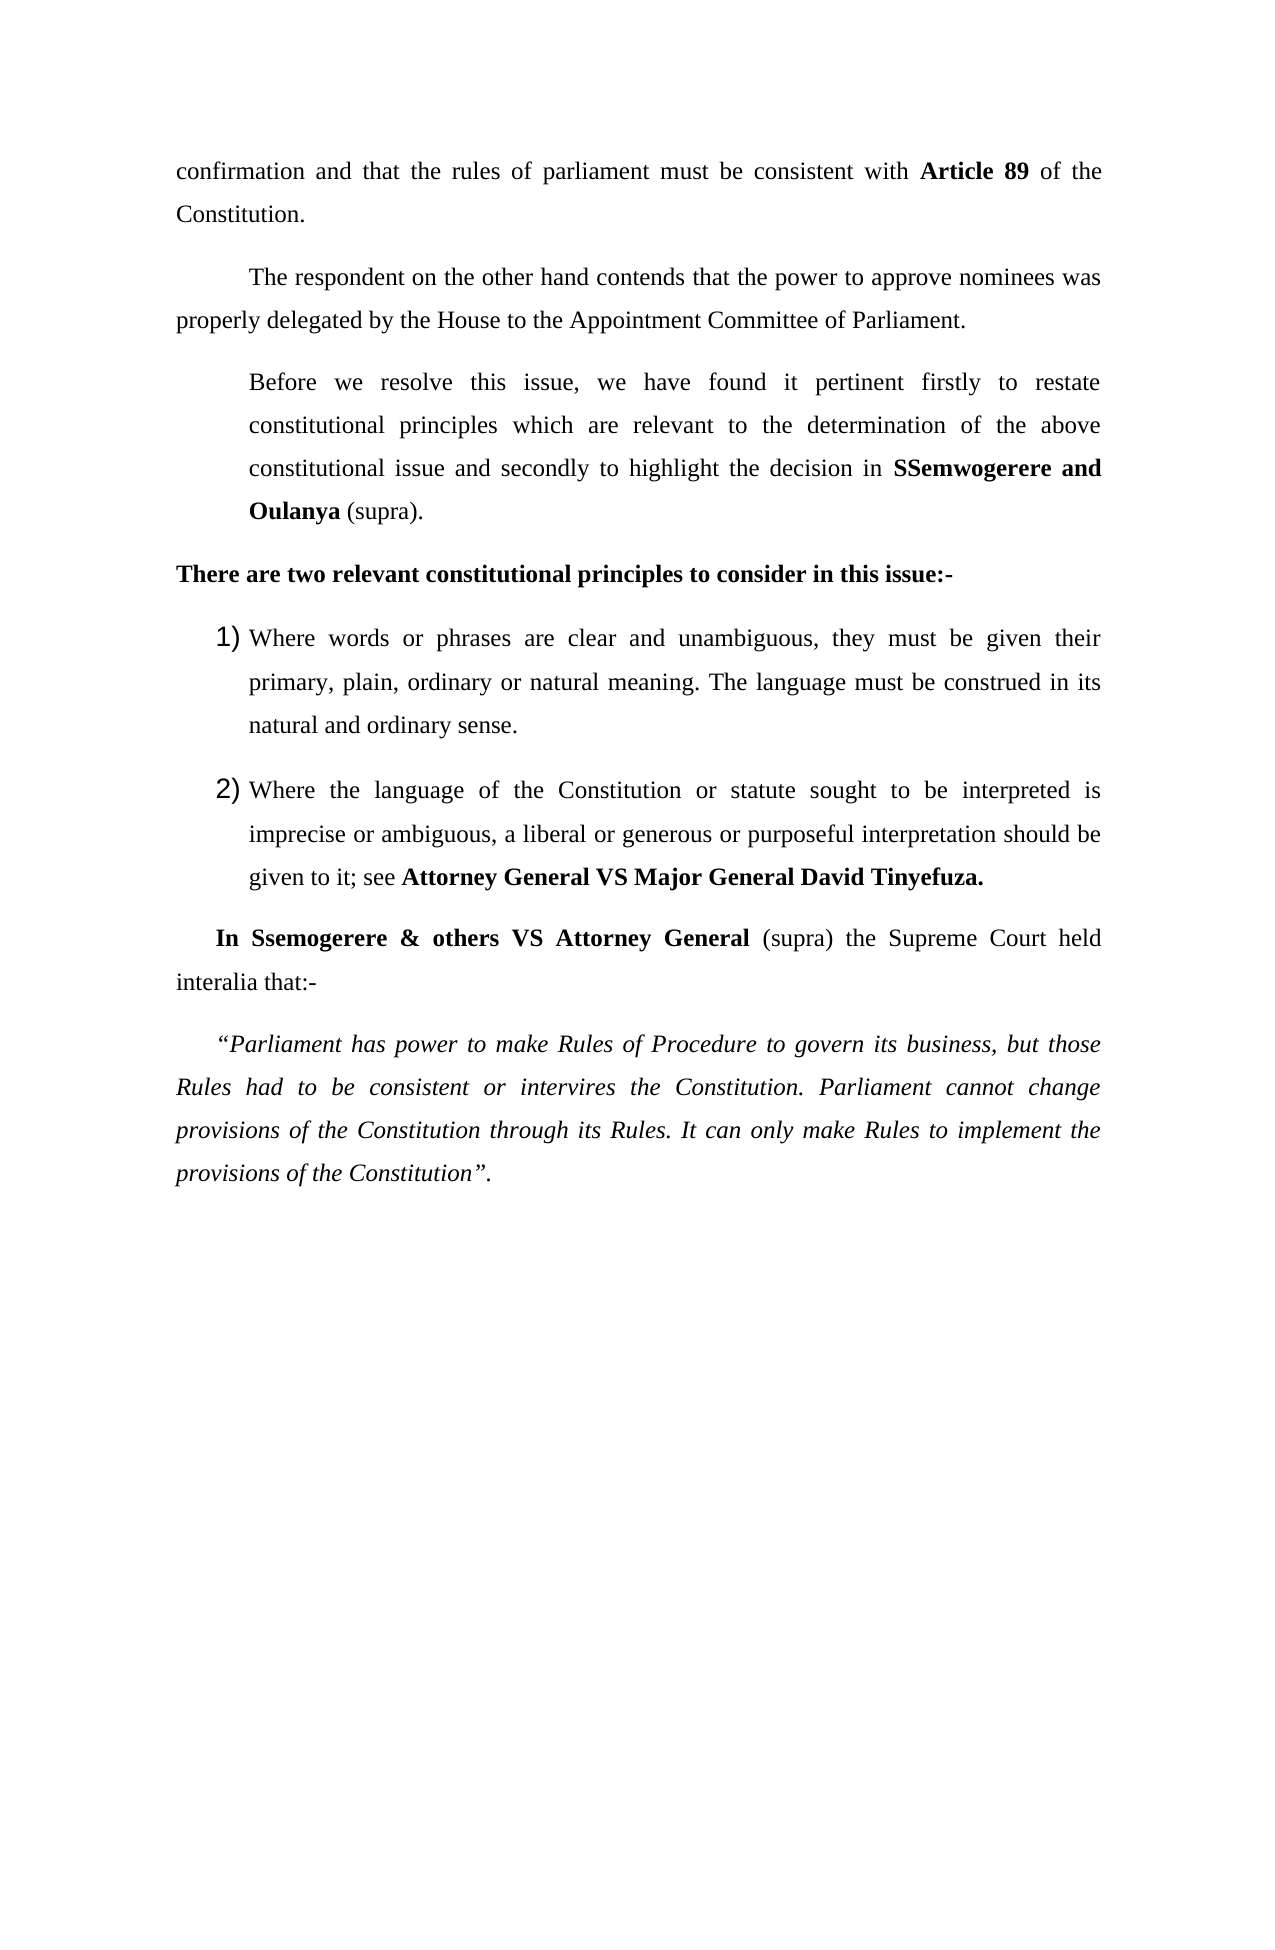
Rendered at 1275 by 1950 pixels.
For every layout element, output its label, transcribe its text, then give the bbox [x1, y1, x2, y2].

list Where the language of the Constitution or statute sought to be interpreted is imprecise or ambiguous, a liberal or generous or purposeful interpretation should be given to it; see Attorney General VS Major General David Tinyefuza. [215, 772, 1102, 891]
text In Ssemogerere & others VS Attorney General (supra) the Supreme Court held interalia that:- [176, 923, 1102, 995]
text There are two relevant constitutional principles to consider in this issue:- [176, 559, 1102, 588]
text Before we resolve this issue, we have found it pertinent firstly to restate constitutional principles which are relevant to the determination of the above constitutional issue and secondly to highlight the decision in SSemwogerere and Oulanya (supra). [249, 367, 1102, 525]
list Where words or phrases are clear and unambiguous, they must be given their primary, plain, ordinary or natural meaning. The language must be construed in its natural and ordinary sense. [215, 620, 1102, 738]
text The respondent on the other hand contends that the power to approve nominees was properly delegated by the House to the Appointment Committee of Parliament. [176, 262, 1102, 333]
text confirmation and that the rules of parliament must be consistent with Article 89 of the Constitution. [176, 156, 1102, 228]
text “Parliament has power to make Rules of Procedure to govern its business, but those Rules had to be consistent or intervires the Constitution. Parliament cannot change provisions of the Constitution through its Rules. It can only make Rules to implement the provisions of the Constitution”. [176, 1029, 1102, 1187]
